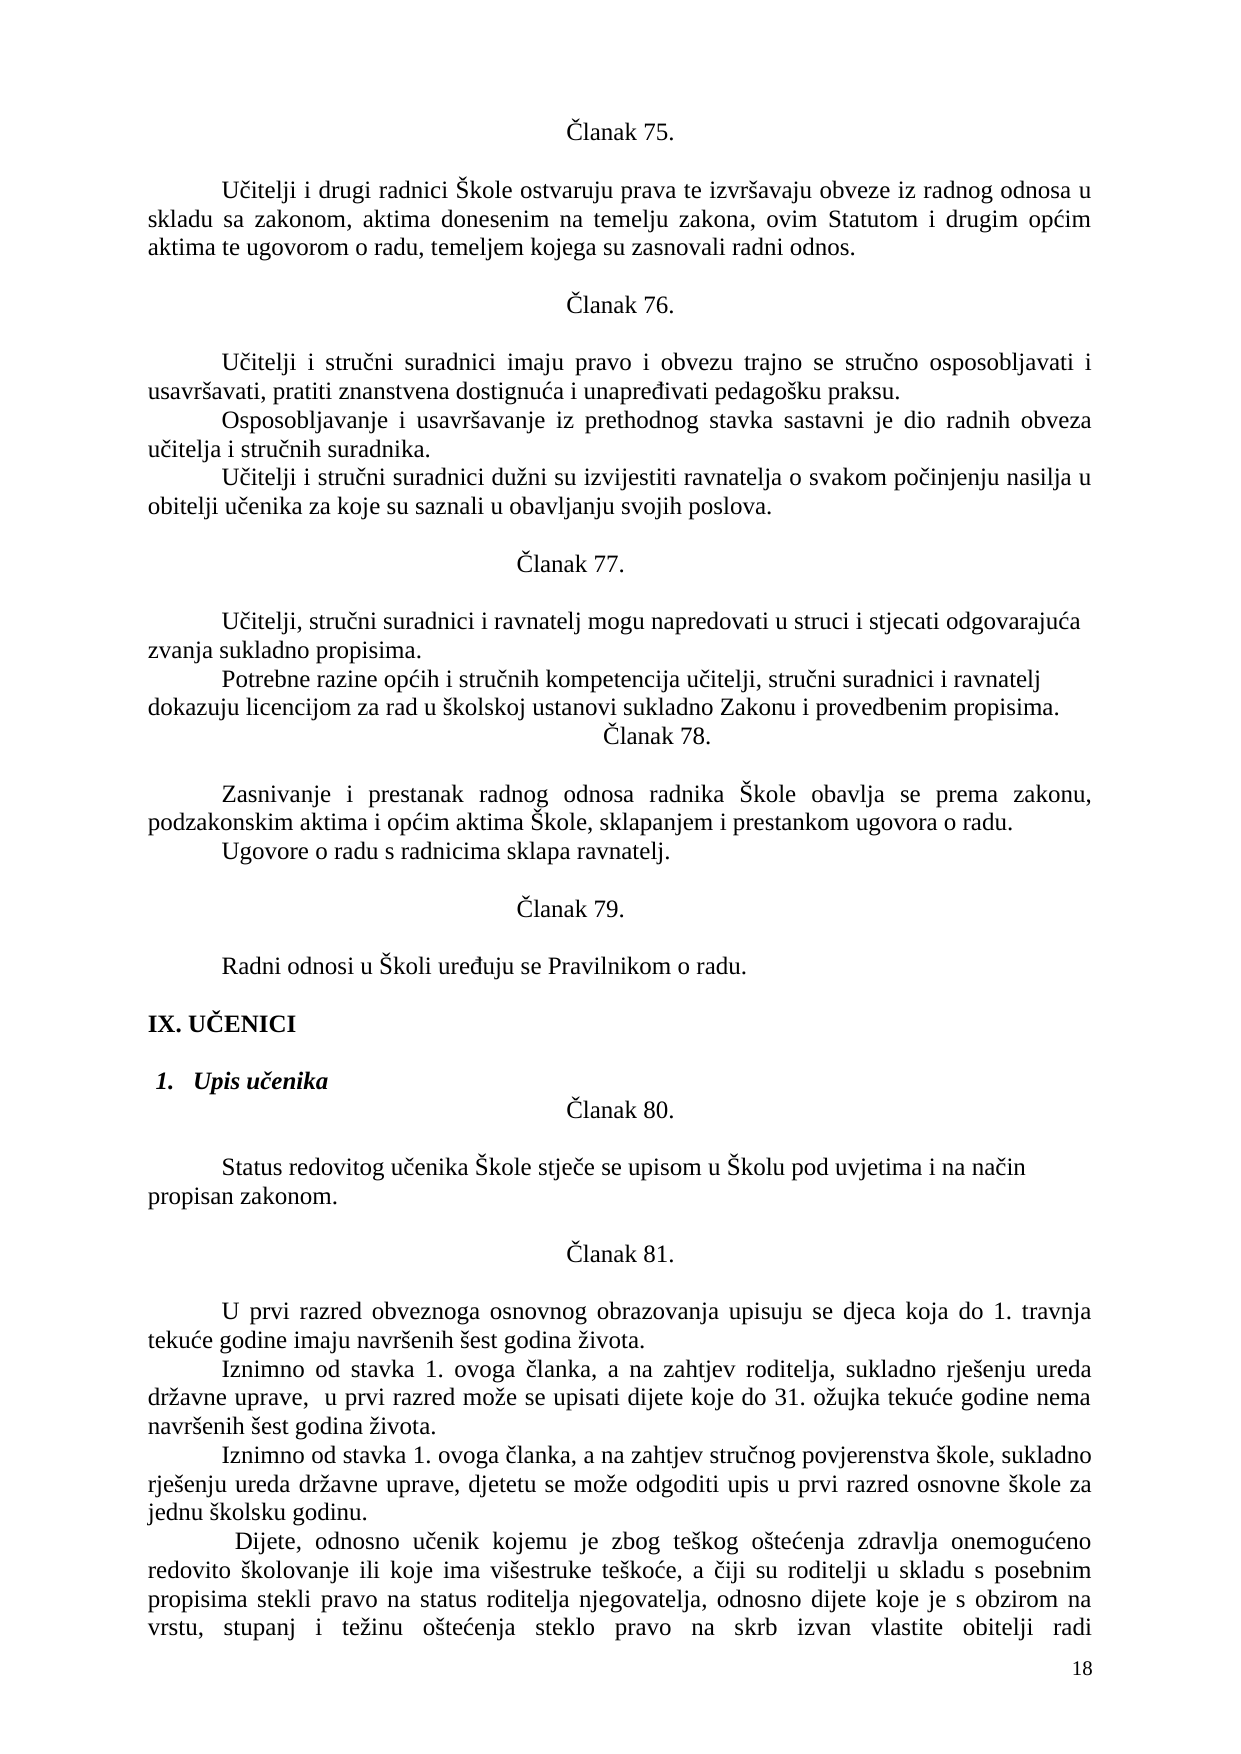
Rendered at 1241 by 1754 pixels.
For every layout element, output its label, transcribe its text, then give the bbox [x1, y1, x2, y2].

text Iznimno od stavka 1. ovoga članka, a na zahtjev roditelja, sukladno rješenju ureda državne uprave, u prvi razred može se upisati dijete koje do 31. ožujka tekuće godine nema navršenih šest godina života. [148, 1354, 1093, 1440]
text Članak 80. [148, 1095, 1093, 1124]
text Zasnivanje i prestanak radnog odnosa radnika Škole obavlja se prema zakonu, podzakonskim aktima i općim aktima Škole, sklapanjem i prestankom ugovora o radu. [148, 779, 1093, 836]
text Iznimno od stavka 1. ovoga članka, a na zahtjev stručnog povjerenstva škole, sukladno rješenju ureda državne uprave, djetetu se može odgoditi upis u prvi razred osnovne škole za jednu školsku godinu. [148, 1440, 1093, 1526]
text Članak 76. [148, 290, 1093, 319]
text Učitelji i stručni suradnici dužni su izvijestiti ravnatelja o svakom počinjenju nasilja u obitelji učenika za koje su saznali u obavljanju svojih poslova. [148, 462, 1093, 520]
text Članak 78. [148, 721, 1093, 750]
text U prvi razred obveznoga osnovnog obrazovanja upisuju se djeca koja do 1. travnja tekuće godine imaju navršenih šest godina života. [148, 1296, 1093, 1354]
text Članak 79. [516, 894, 1093, 922]
text IX. UČENICI [148, 1009, 1093, 1037]
text Status redovitog učenika Škole stječe se upisom u Školu pod uvjetima i na način propisan zakonom. [148, 1152, 1093, 1210]
text Učitelji i drugi radnici Škole ostvaruju prava te izvršavaju obveze iz radnog odnosa u skladu sa zakonom, aktima donesenim na temelju zakona, ovim Statutom i drugim općim aktima te ugovorom o radu, temeljem kojega su zasnovali radni odnos. [148, 175, 1093, 261]
text Osposobljavanje i usavršavanje iz prethodnog stavka sastavni je dio radnih obveza učitelja i stručnih suradnika. [148, 405, 1093, 462]
list Upis učenika [155, 1066, 1093, 1095]
text Učitelji, stručni suradnici i ravnatelj mogu napredovati u struci i stjecati odgovarajuća zvanja sukladno propisima. [148, 606, 1093, 664]
text Članak 75. [148, 117, 1093, 146]
text Radni odnosi u Školi uređuju se Pravilnikom o radu. [148, 951, 1093, 980]
text Ugovore o radu s radnicima sklapa ravnatelj. [148, 836, 1093, 865]
text Potrebne razine općih i stručnih kompetencija učitelji, stručni suradnici i ravnatelj dokazuju licencijom za rad u školskoj ustanovi sukladno Zakonu i provedbenim propisima. [148, 664, 1093, 721]
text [148, 1526, 1093, 1641]
text Učitelji i stručni suradnici imaju pravo i obvezu trajno se stručno osposobljavati i usavršavati, pratiti znanstvena dostignuća i unapređivati pedagošku praksu. [148, 347, 1093, 405]
text Članak 77. [516, 549, 1093, 577]
text Članak 81. [148, 1239, 1093, 1267]
